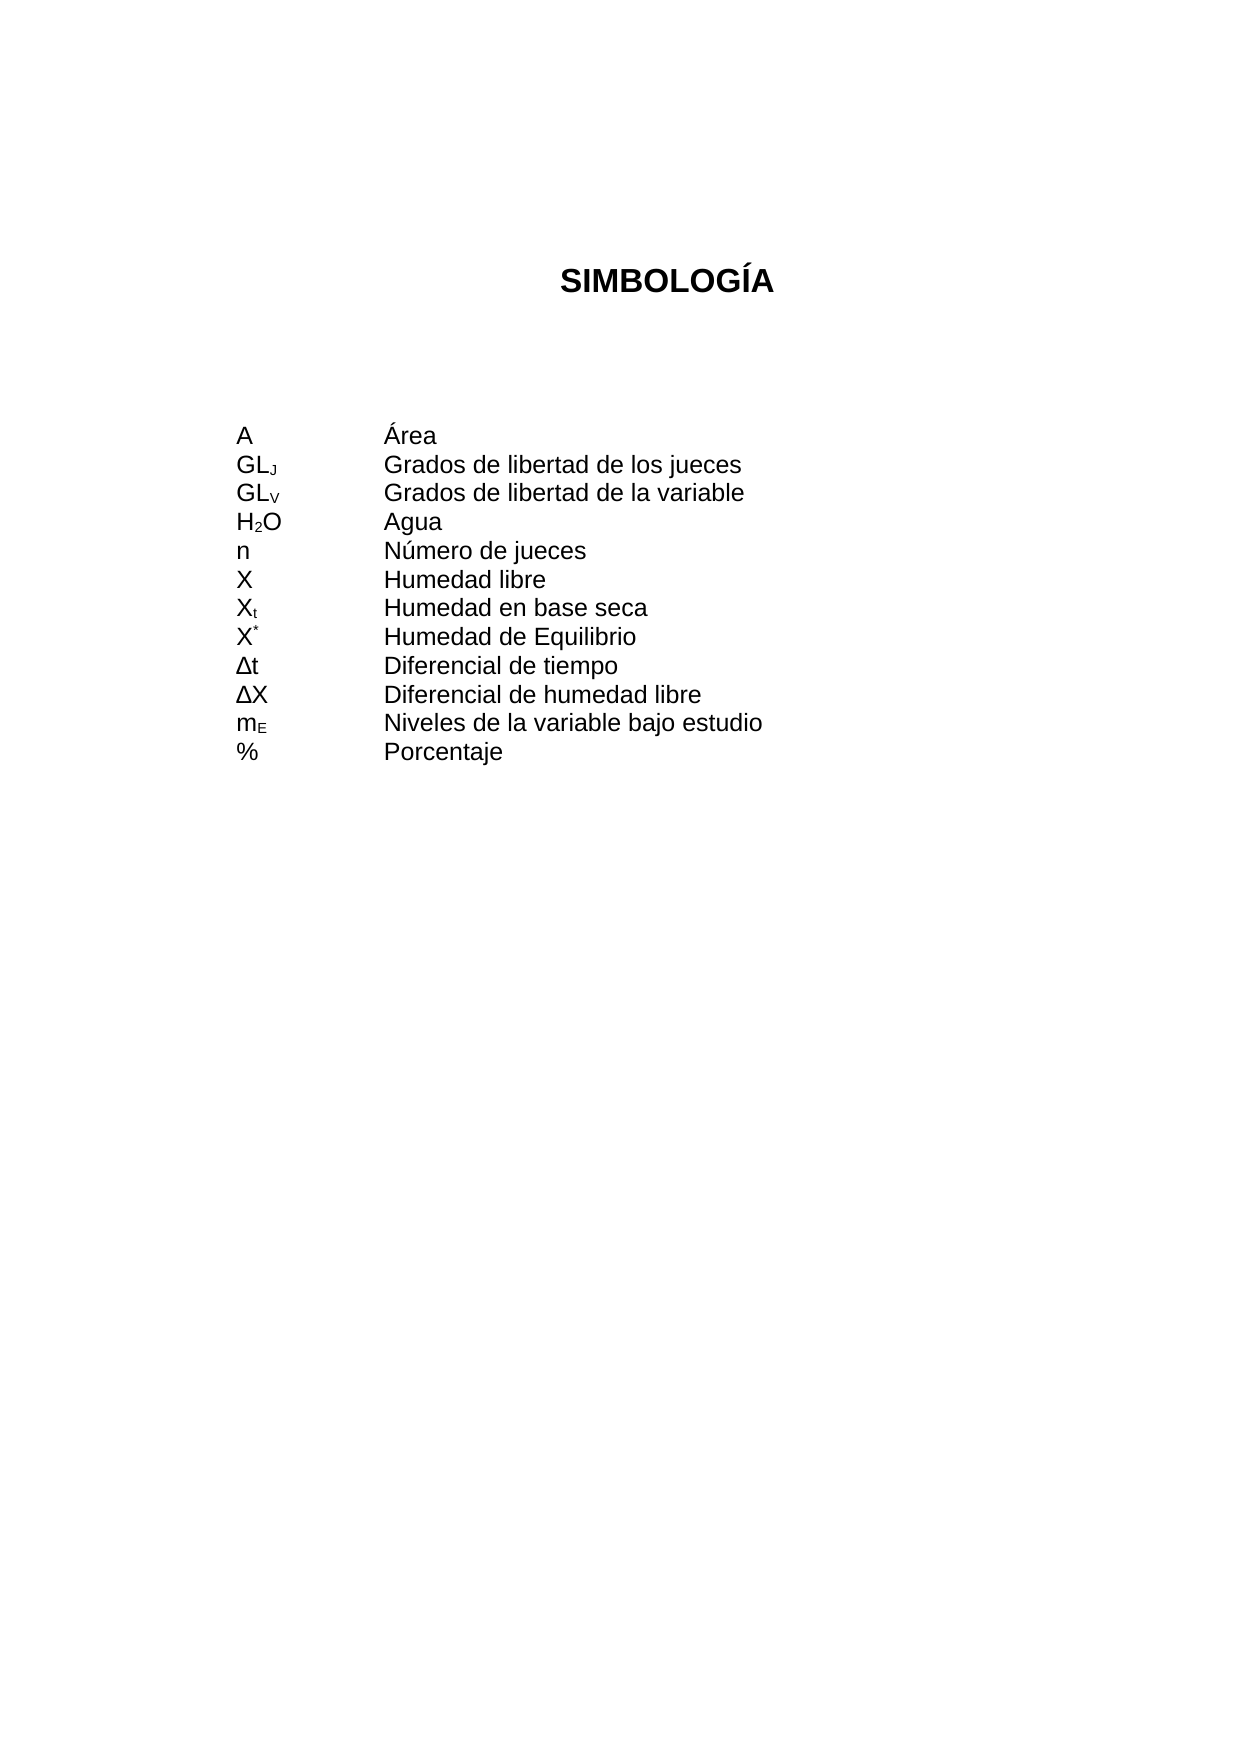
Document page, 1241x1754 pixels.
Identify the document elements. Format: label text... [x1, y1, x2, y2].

text % Porcentaje [236, 737, 1098, 766]
text X Humedad libre [236, 565, 1098, 593]
text ∆t Diferencial de tiempo [236, 651, 1098, 680]
text A Área [236, 421, 1098, 450]
text mE Niveles de la variable bajo estudio [236, 708, 1098, 737]
text ∆X Diferencial de humedad libre [236, 680, 1098, 708]
text Xt Humedad en base seca [236, 593, 1098, 622]
text n Número de jueces [236, 536, 1098, 565]
text GLJ Grados de libertad de los jueces [236, 450, 1098, 478]
text H2O Agua [236, 507, 1098, 536]
text X* Humedad de Equilibrio [236, 622, 1098, 651]
subtitle SIMBOLOGÍA [236, 261, 1098, 300]
text GLV Grados de libertad de la variable [236, 478, 1098, 507]
